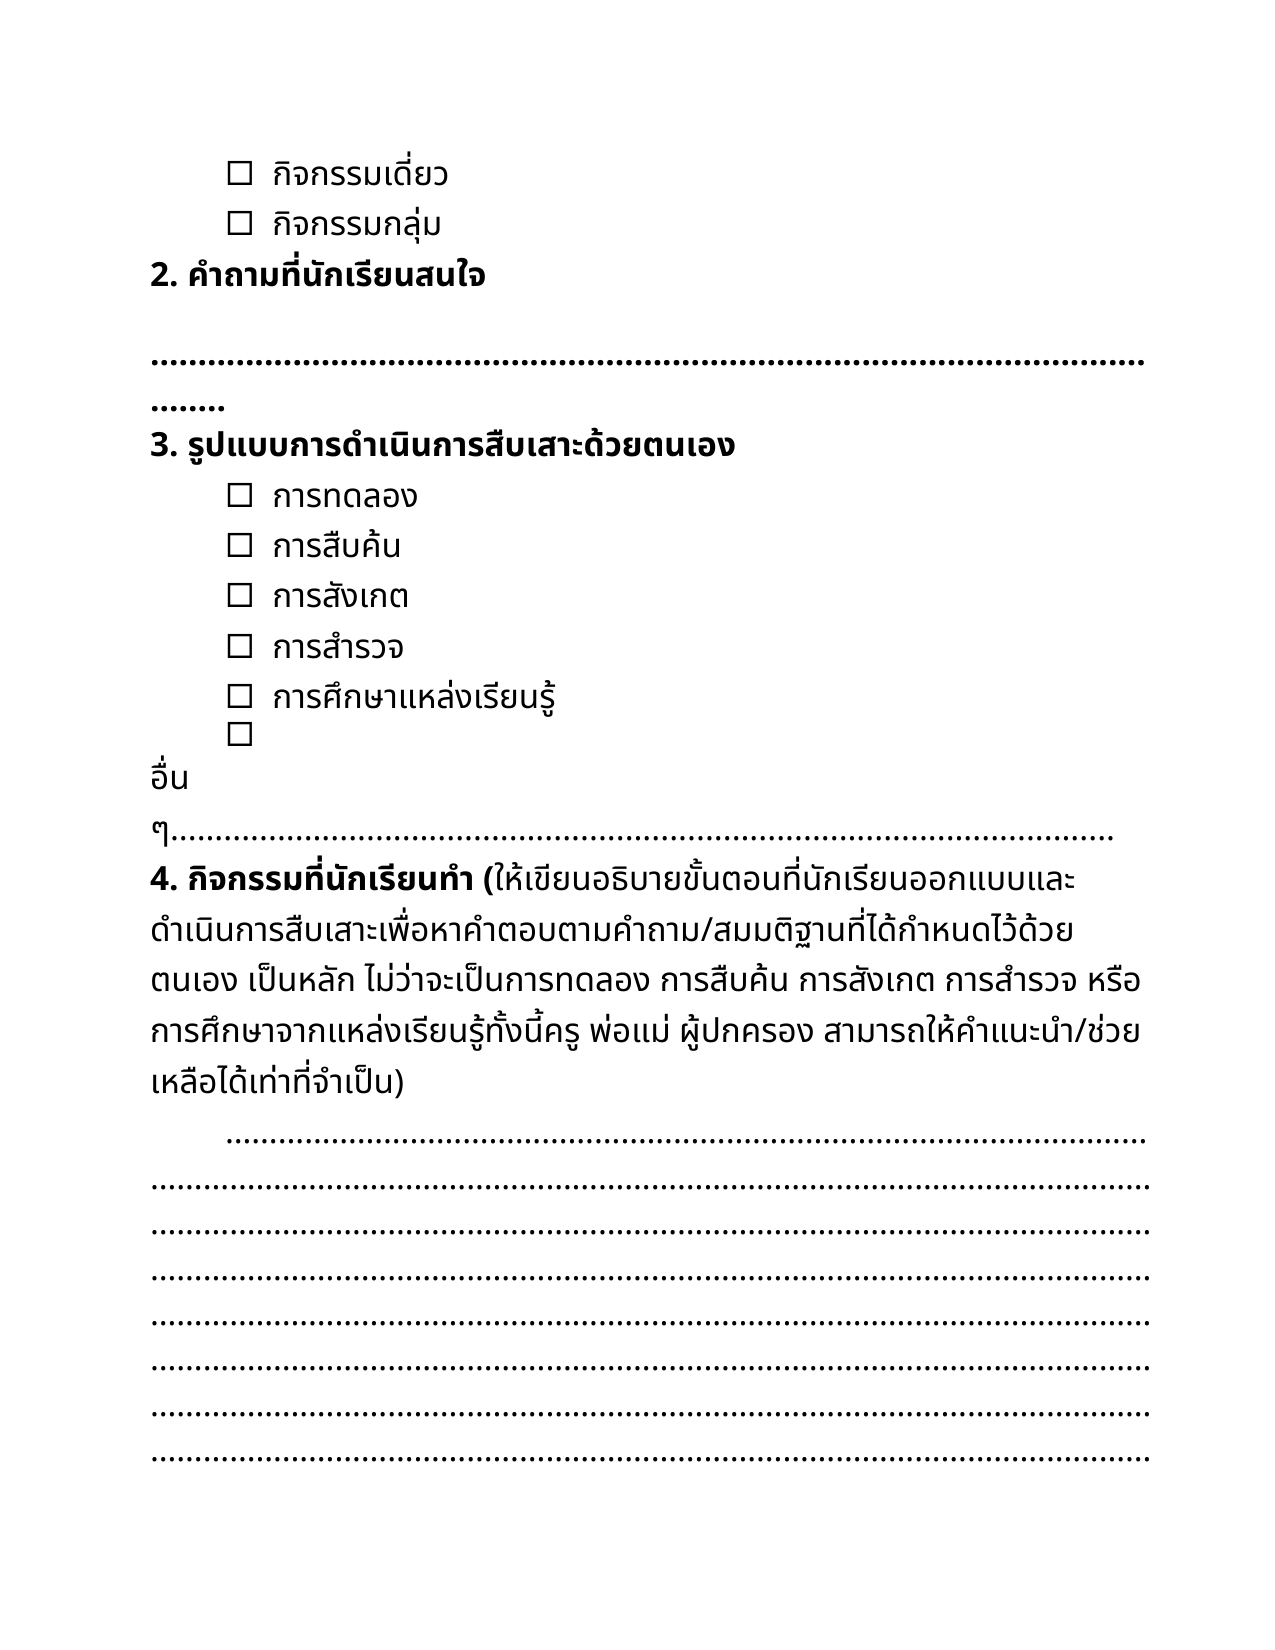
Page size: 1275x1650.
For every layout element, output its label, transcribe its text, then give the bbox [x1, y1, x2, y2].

text กิจกรรมกลุ่ม [150, 200, 1153, 251]
text กิจกรรมเดี่ยว [150, 150, 1153, 200]
text 2. คำถามที่นักเรียนสนใจ [150, 251, 1153, 301]
text ................................................................................................................. [150, 301, 1153, 421]
text 4. กิจกรรมที่นักเรียนทำ (ให้เขียนอธิบายขั้นตอนที่นักเรียนออกแบบและดำเนินการสืบเสาะเพื่อหาคำตอบตามคำถาม/สมมติฐานที่ได้กำหนดไว้ด้วยตนเอง เป็นหลัก ไม่ว่าจะเป็นการทดลอง การสืบค้น การสังเกต การสำรวจ หรือการศึกษาจากแหล่งเรียนรู้ทั้งนี้ครู พ่อแม่ ผู้ปกครอง สามารถให้คำแนะนำ/ช่วยเหลือได้เท่าที่จำเป็น) [150, 855, 1153, 1108]
text การสำรวจ [150, 623, 1153, 673]
text การสังเกต [150, 572, 1153, 623]
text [150, 1108, 1153, 1471]
text การทดลอง [150, 472, 1153, 522]
text 3. รูปแบบการดำเนินการสืบเสาะด้วยตนเอง [150, 421, 1153, 472]
text การสืบค้น [150, 522, 1153, 572]
text อื่นๆ.......................................................................................................... [150, 724, 1153, 855]
text การศึกษาแหล่งเรียนรู้ [150, 673, 1153, 724]
